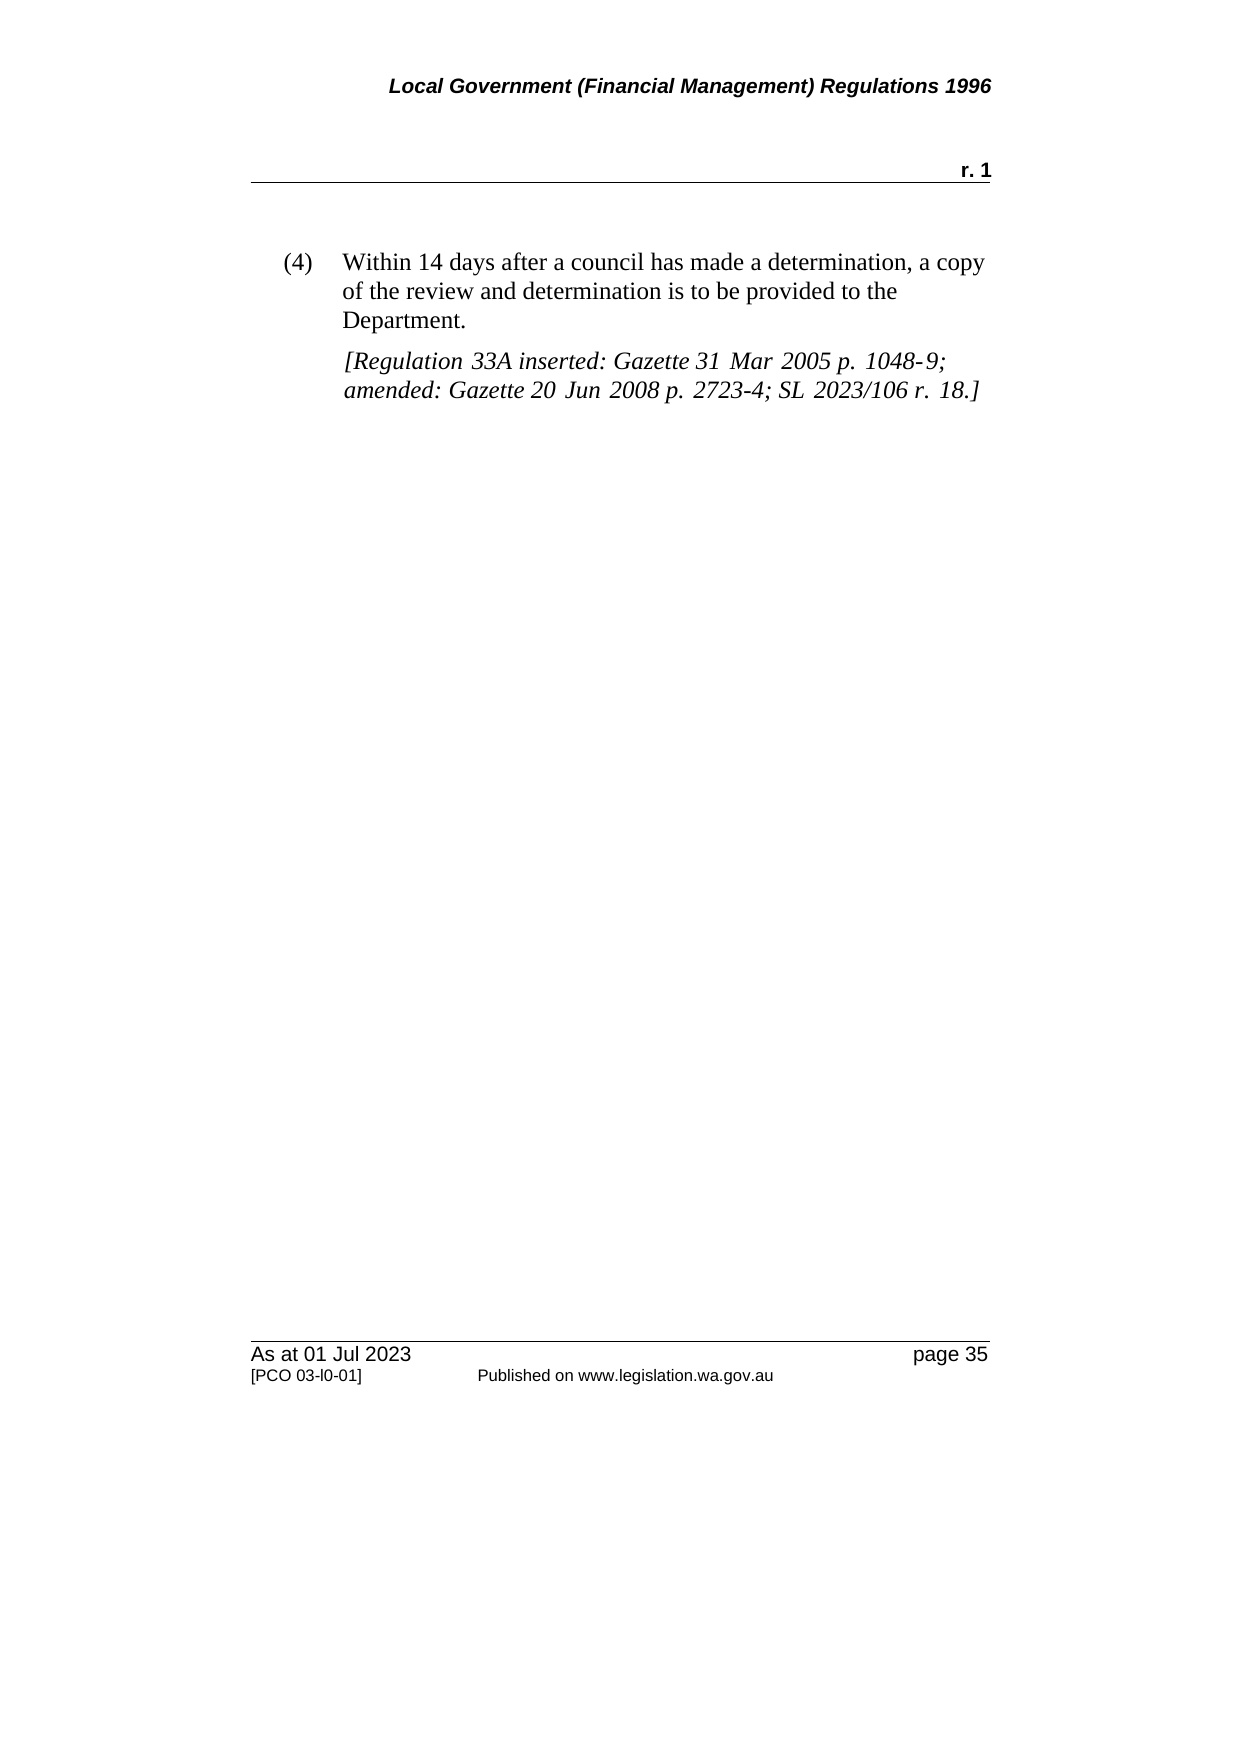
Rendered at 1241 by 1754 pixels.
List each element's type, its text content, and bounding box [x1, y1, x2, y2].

text (4) Within 14 days after a council has made a determination, a copy of the review and determination is to be provided to the Department. [251, 247, 990, 334]
text [Regulation 33A inserted: Gazette 31 Mar 2005 p. 1048-9; amended: Gazette 20 Jun 2008 p. 2723-4; SL 2023/106 r. 18.] [251, 346, 990, 404]
